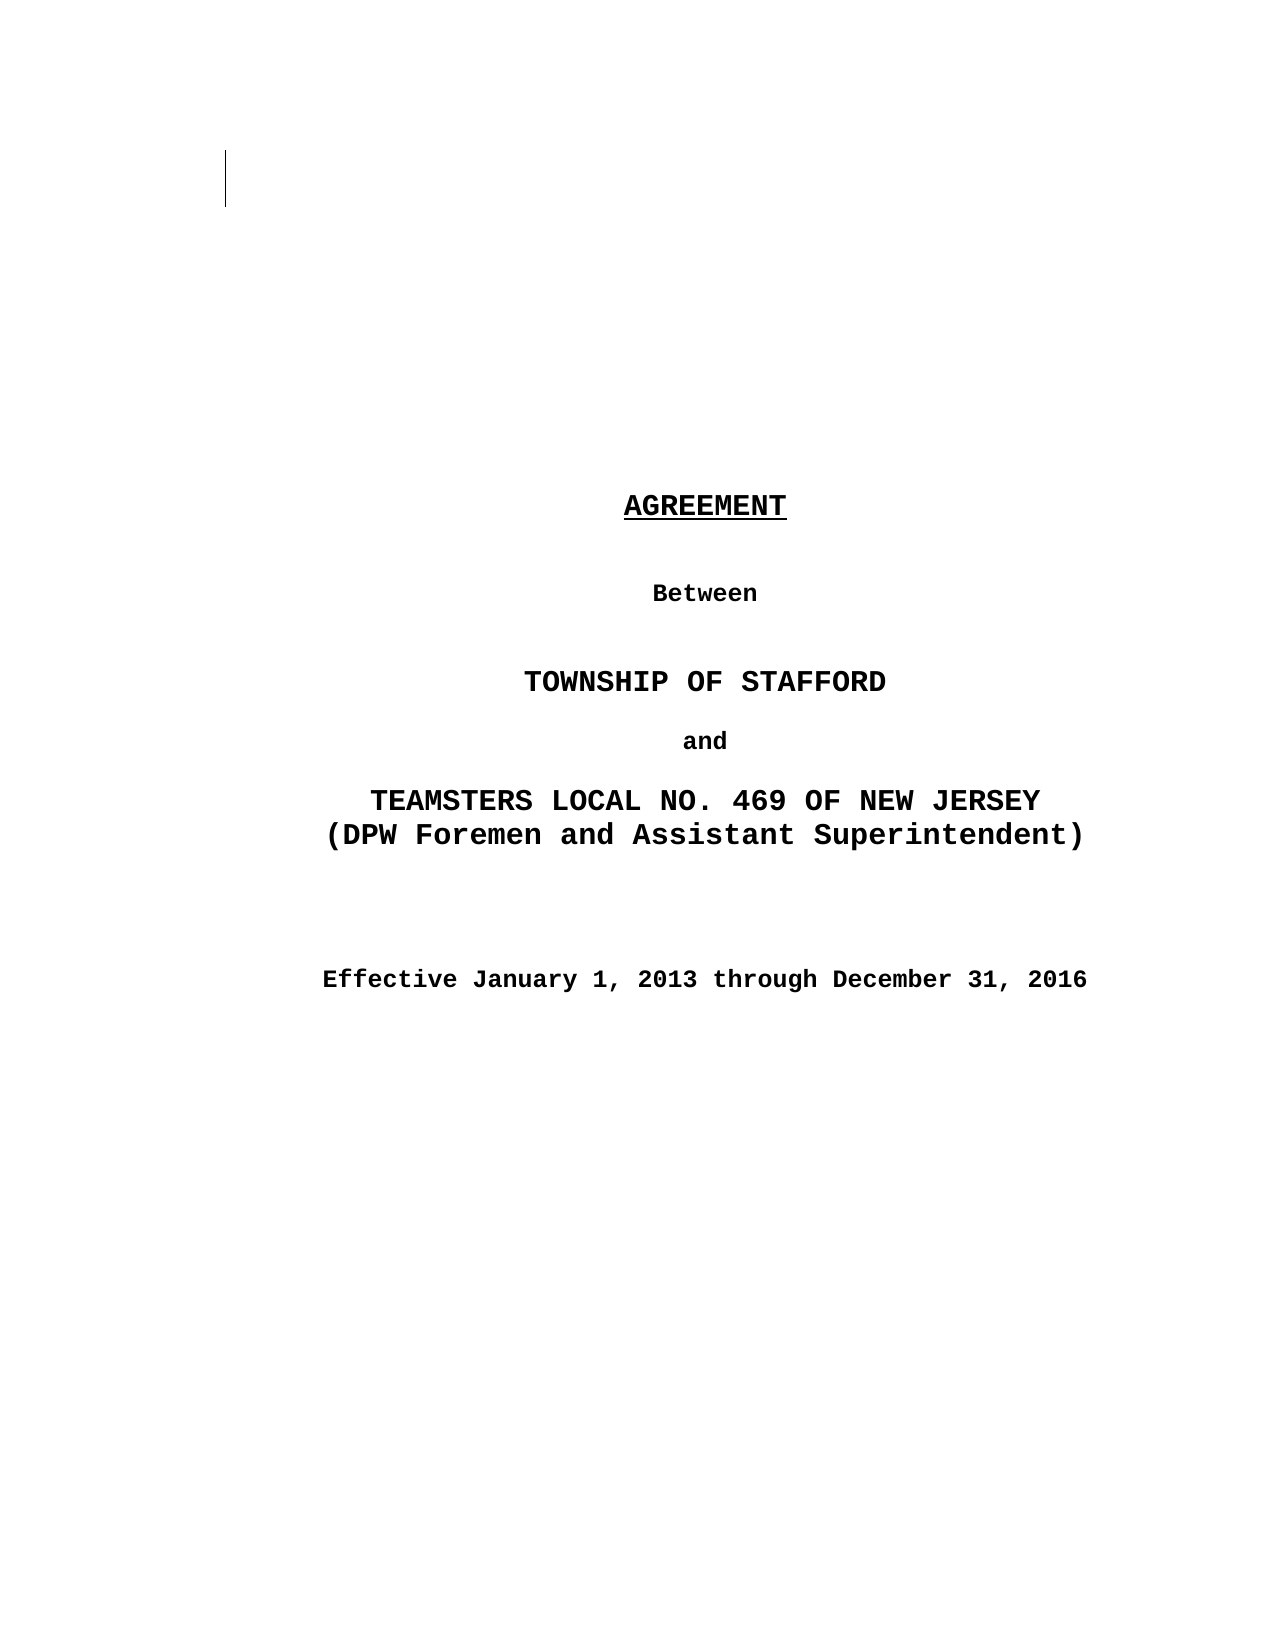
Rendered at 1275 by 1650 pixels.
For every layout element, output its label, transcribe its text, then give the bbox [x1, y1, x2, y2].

text TOWNSHIP OF STAFFORD [240, 666, 1170, 700]
text Effective January 1, 2013 through December 31, 2016 [240, 967, 1170, 995]
text TEAMSTERS LOCAL NO. 469 OF NEW JERSEY [240, 785, 1170, 819]
text (DPW Foremen and Assistant Superintendent) [240, 819, 1170, 854]
text Between [240, 581, 1170, 609]
text and [240, 728, 1170, 757]
text AGREEMENT [240, 490, 1170, 524]
